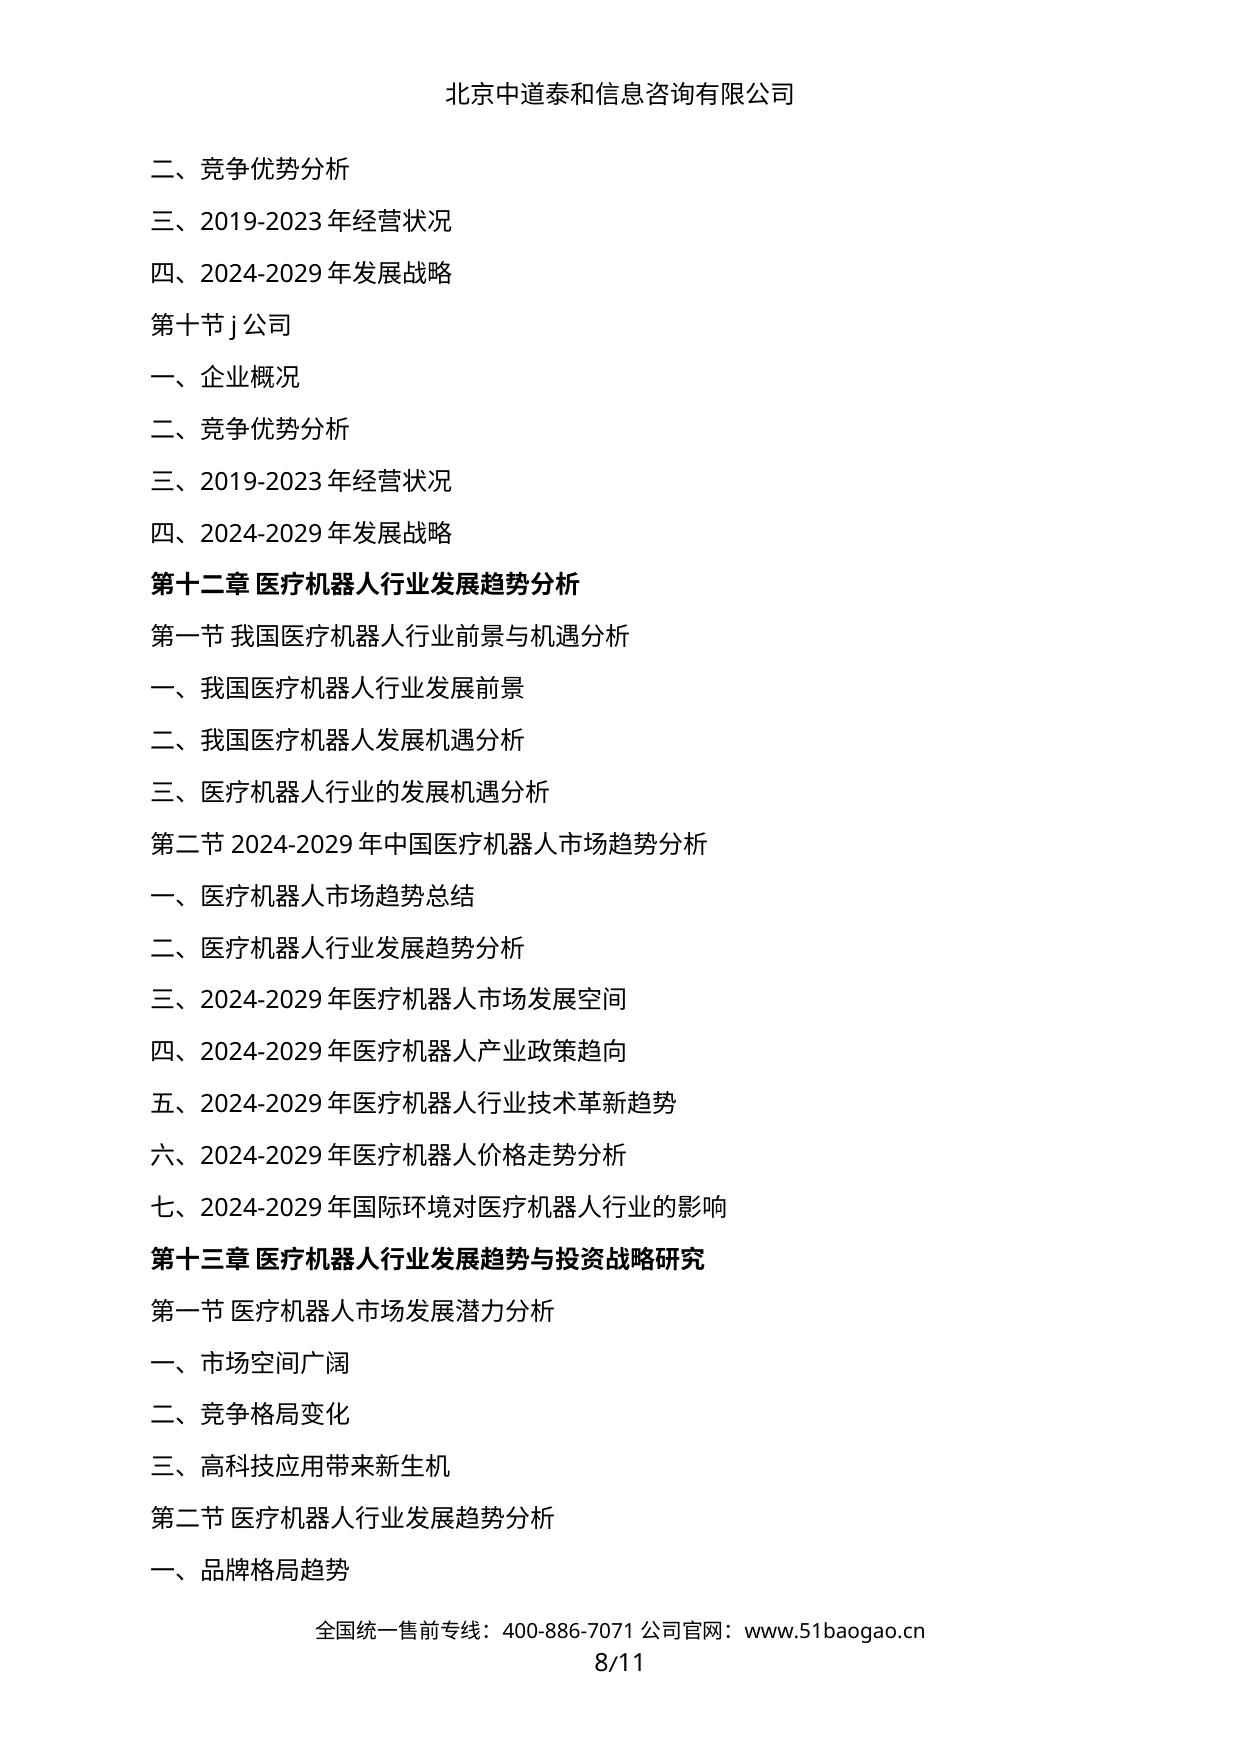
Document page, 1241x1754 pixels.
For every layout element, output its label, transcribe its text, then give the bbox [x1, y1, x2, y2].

text 二、我国医疗机器人发展机遇分析 [150, 721, 1090, 757]
text 二、医疗机器人行业发展趋势分析 [150, 928, 1090, 964]
text 五、2024-2029年医疗机器人行业技术革新趋势 [150, 1084, 1090, 1120]
text 三、医疗机器人行业的发展机遇分析 [150, 772, 1090, 809]
text 三、2019-2023年经营状况 [150, 202, 1090, 238]
text 第二节 医疗机器人行业发展趋势分析 [150, 1499, 1090, 1535]
text 三、2019-2023年经营状况 [150, 461, 1090, 497]
text 三、2024-2029年医疗机器人市场发展空间 [150, 980, 1090, 1016]
text 第十三章 医疗机器人行业发展趋势与投资战略研究 [150, 1239, 1090, 1276]
text 三、高科技应用带来新生机 [150, 1447, 1090, 1483]
text 四、2024-2029年发展战略 [150, 513, 1090, 549]
text 第一节 我国医疗机器人行业前景与机遇分析 [150, 617, 1090, 653]
text 二、竞争优势分析 [150, 150, 1090, 186]
text 第一节 医疗机器人市场发展潜力分析 [150, 1291, 1090, 1327]
text 一、医疗机器人市场趋势总结 [150, 876, 1090, 912]
text 四、2024-2029年发展战略 [150, 254, 1090, 290]
text 一、品牌格局趋势 [150, 1551, 1090, 1587]
text 二、竞争格局变化 [150, 1395, 1090, 1431]
text 一、市场空间广阔 [150, 1343, 1090, 1379]
text 第十二章 医疗机器人行业发展趋势分析 [150, 565, 1090, 601]
text 第二节 2024-2029年中国医疗机器人市场趋势分析 [150, 824, 1090, 861]
text 四、2024-2029年医疗机器人产业政策趋向 [150, 1032, 1090, 1068]
text 第十节 j公司 [150, 306, 1090, 342]
text 六、2024-2029年医疗机器人价格走势分析 [150, 1136, 1090, 1172]
text 七、2024-2029年国际环境对医疗机器人行业的影响 [150, 1187, 1090, 1224]
text 二、竞争优势分析 [150, 409, 1090, 446]
text 一、企业概况 [150, 357, 1090, 394]
text 一、我国医疗机器人行业发展前景 [150, 669, 1090, 705]
